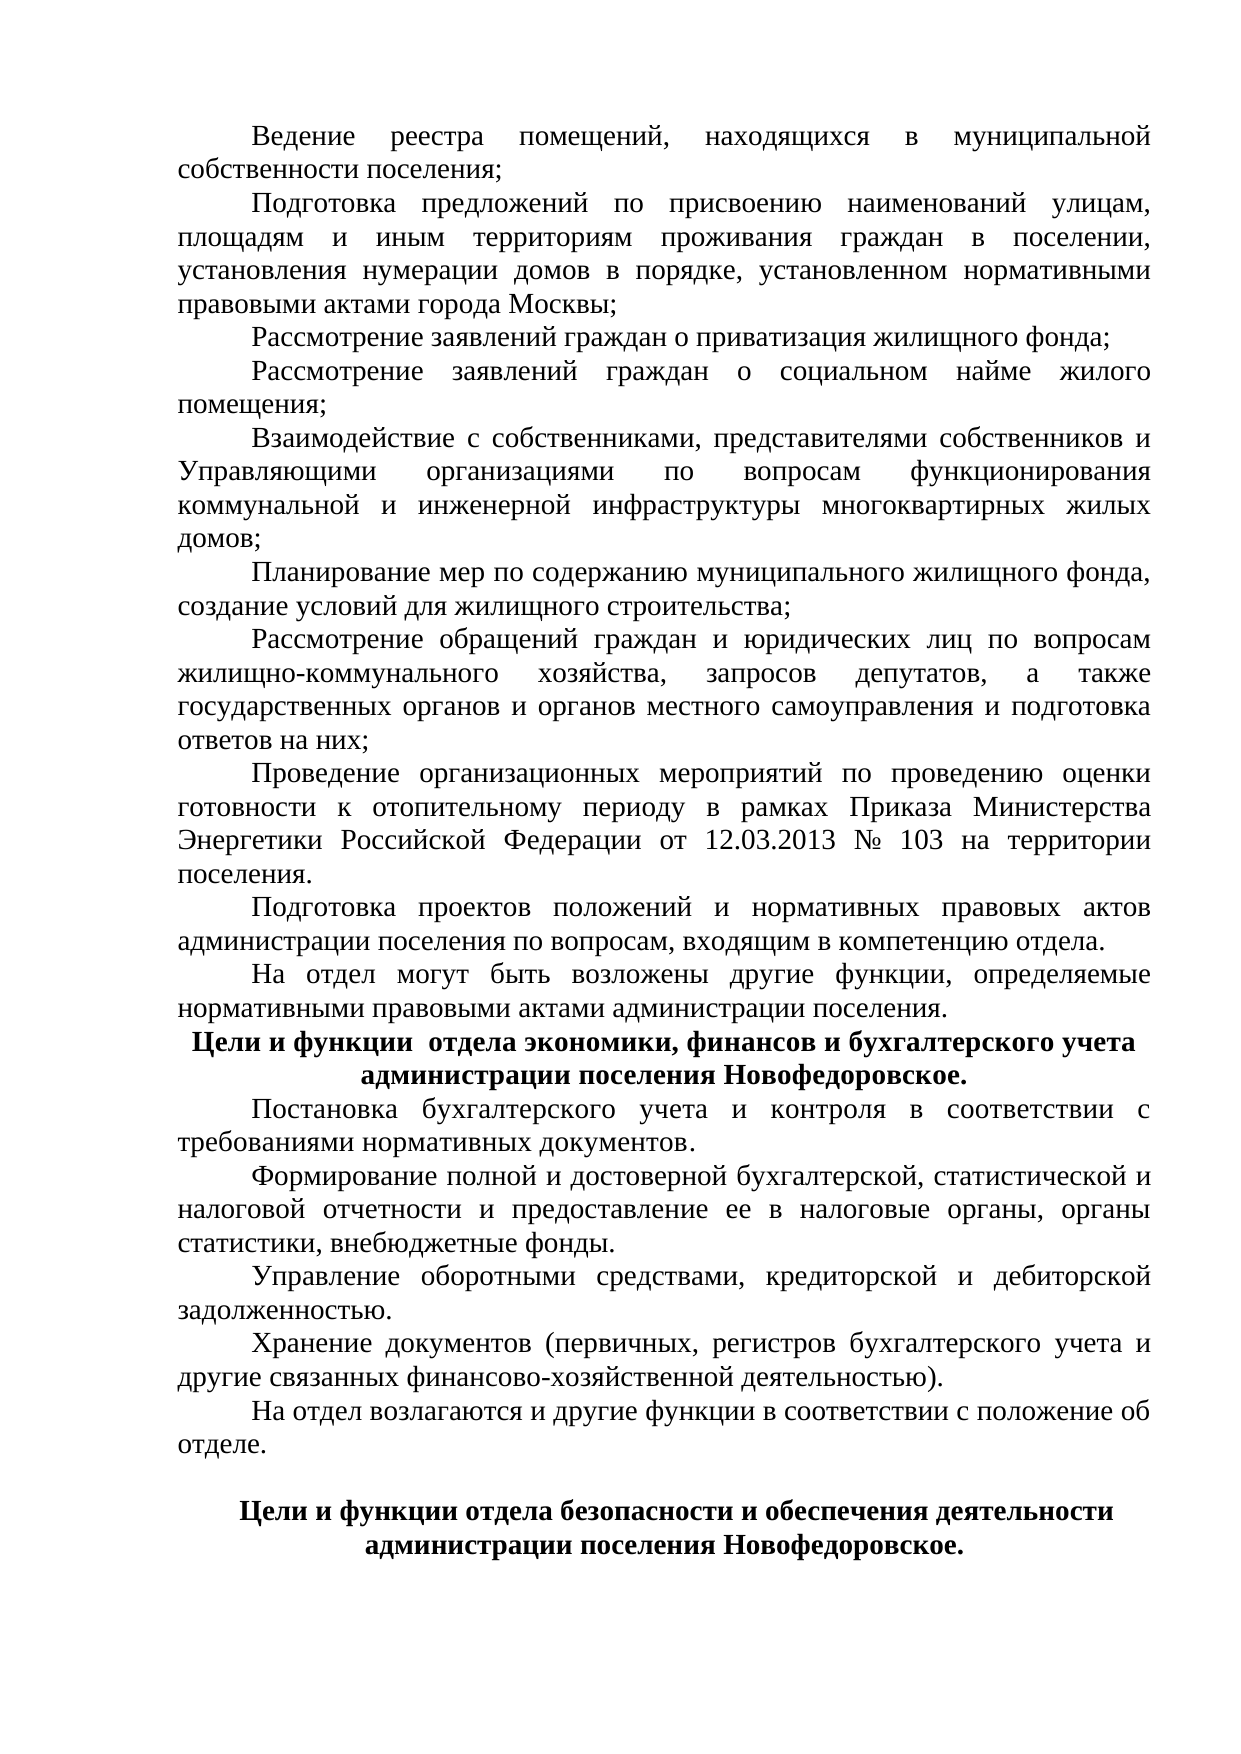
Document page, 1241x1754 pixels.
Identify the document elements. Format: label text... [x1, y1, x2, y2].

text администрации поселения Новофедоровское. [177, 1527, 1152, 1560]
text Взаимодействие с собственниками, представителями собственников и Управляющими организациями по вопросам функционирования коммунальной и инженерной инфраструктуры многоквартирных жилых домов; [177, 420, 1152, 554]
text Рассмотрение обращений граждан и юридических лиц по вопросам жилищно-коммунального хозяйства, запросов депутатов, а также государственных органов и органов местного самоуправления и подготовка ответов на них; [177, 621, 1152, 755]
text Проведение организационных мероприятий по проведению оценки готовности к отопительному периоду в рамках Приказа Министерства Энергетики Российской Федерации от 12.03.2013 № 103 на территории поселения. [177, 755, 1152, 889]
text Планирование мер по содержанию муниципального жилищного фонда, создание условий для жилищного строительства; [177, 554, 1152, 621]
text Формирование полной и достоверной бухгалтерской, статистической и налоговой отчетности и предоставление ее в налоговые органы, органы статистики, внебюджетные фонды. [177, 1158, 1152, 1258]
text Подготовка проектов положений и нормативных правовых актов администрации поселения по вопросам, входящим в компетенцию отдела. [177, 889, 1152, 957]
text На отдел могут быть возложены другие функции, определяемые нормативными правовыми актами администрации поселения. [177, 957, 1152, 1024]
text Цели и функции отдела экономики, финансов и бухгалтерского учета [177, 1024, 1152, 1057]
text администрации поселения Новофедоровское. [177, 1057, 1152, 1091]
text Рассмотрение заявлений граждан о социальном найме жилого помещения; [177, 353, 1152, 420]
text Постановка бухгалтерского учета и контроля в соответствии с требованиями нормативных документов. [177, 1091, 1152, 1158]
text Управление оборотными средствами, кредиторской и дебиторской задолженностью. [177, 1258, 1152, 1326]
text Ведение реестра помещений, находящихся в муниципальной собственности поселения; [177, 118, 1152, 185]
text Цели и функции отдела безопасности и обеспечения деятельности [177, 1493, 1176, 1527]
text На отдел возлагаются и другие функции в соответствии с положение об отделе. [177, 1393, 1152, 1460]
text Хранение документов (первичных, регистров бухгалтерского учета и другие связанных финансово-хозяйственной деятельностью). [177, 1326, 1152, 1393]
text Рассмотрение заявлений граждан о приватизация жилищного фонда; [177, 319, 1152, 353]
text Подготовка предложений по присвоению наименований улицам, площадям и иным территориям проживания граждан в поселении, установления нумерации домов в порядке, установленном нормативными правовыми актами города Москвы; [177, 185, 1152, 319]
